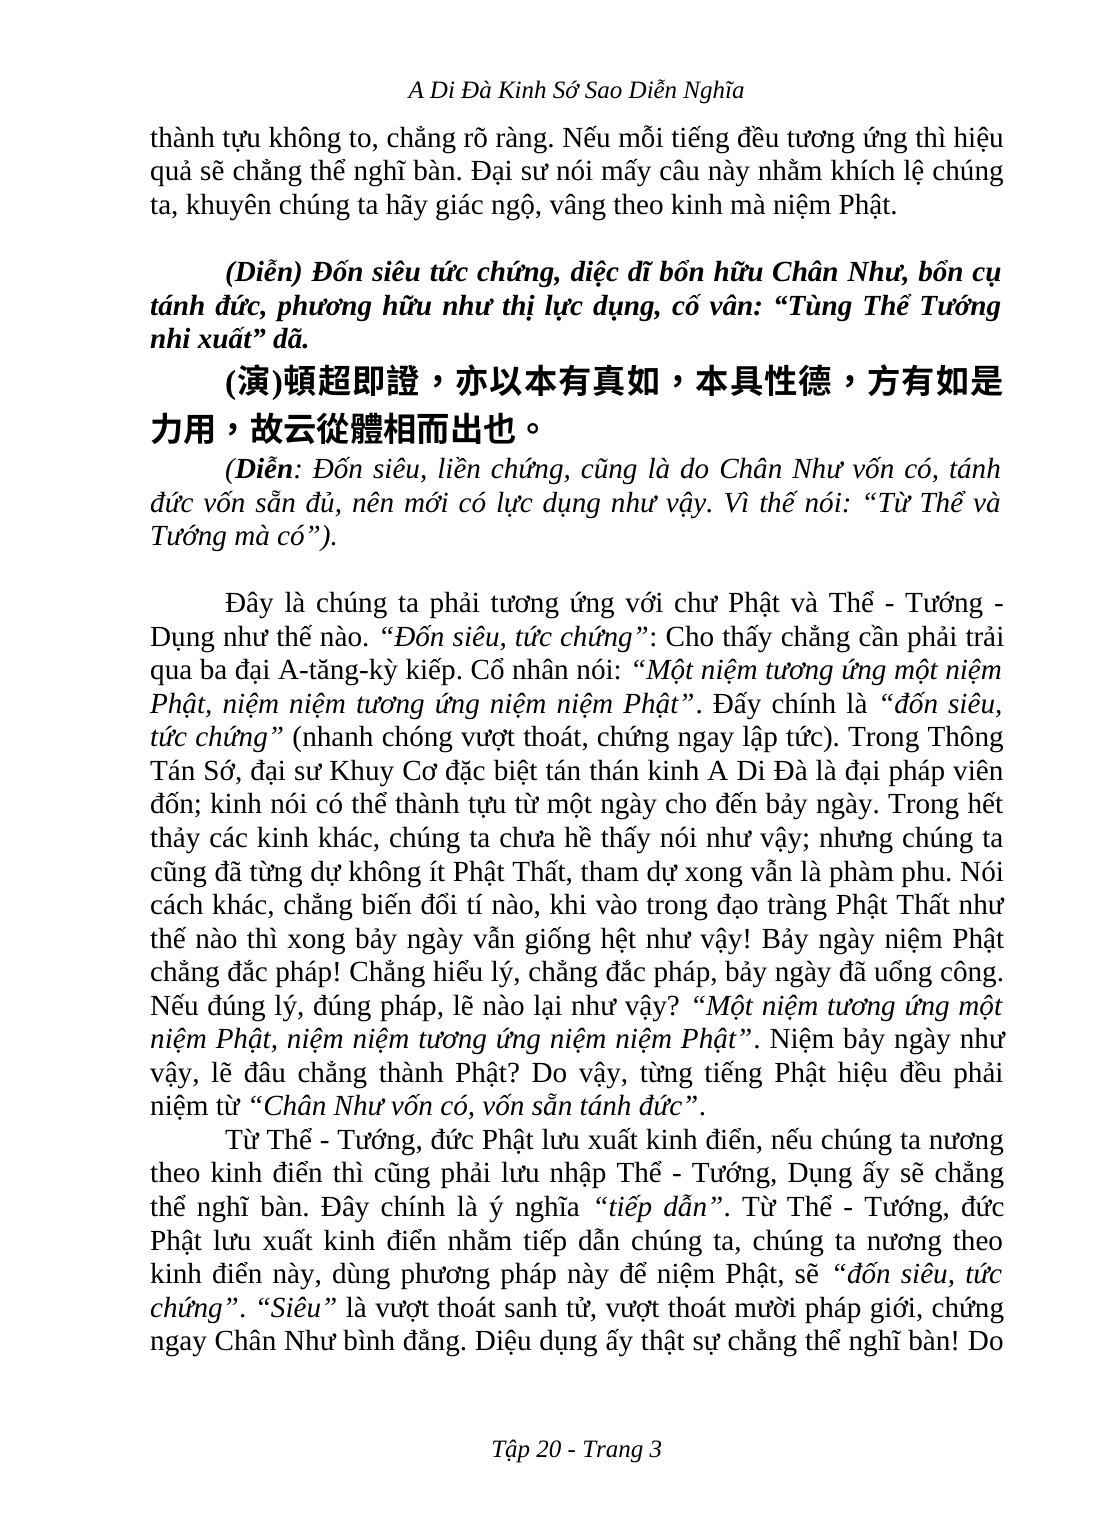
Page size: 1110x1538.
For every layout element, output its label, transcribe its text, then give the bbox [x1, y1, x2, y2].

text (Diễn: Đốn siêu, liền chứng, cũng là do Chân Như vốn có, tánh đức vốn sẵn đủ, nên mới có lực dụng như vậy. Vì thế nói: “Từ Thể và Tướng mà có”). [150, 451, 1005, 552]
text (Diễn) Đốn siêu tức chứng, diệc dĩ bổn hữu Chân Như, bổn cụ tánh đức, phương hữu như thị lực dụng, cố vân: “Tùng Thể Tướng nhi xuất” dã. [150, 254, 1005, 355]
text (演)頓超即證，亦以本有真如，本具性德，方有如是力用，故云從體相而出也。 [150, 355, 1005, 451]
text Đây là chúng ta phải tương ứng với chư Phật và Thể - Tướng - Dụng như thế nào. “Đốn siêu, tức chứng”: Cho thấy chẳng cần phải trải qua ba đại A-tăng-kỳ kiếp. Cổ nhân nói: “Một niệm tương ứng một niệm Phật, niệm niệm tương ứng niệm niệm Phật”. Đấy chính là “đốn siêu, tức chứng” (nhanh chóng vượt thoát, chứng ngay lập tức). Trong Thông Tán Sớ, đại sư Khuy Cơ đặc biệt tán thán kinh A Di Đà là đại pháp viên đốn; kinh nói có thể thành tựu từ một ngày cho đến bảy ngày. Trong hết thảy các kinh khác, chúng ta chưa hề thấy nói như vậy; nhưng chúng ta cũng đã từng dự không ít Phật Thất, tham dự xong vẫn là phàm phu. Nói cách khác, chẳng biến đổi tí nào, khi vào trong đạo tràng Phật Thất như thế nào thì xong bảy ngày vẫn giống hệt như vậy! Bảy ngày niệm Phật chẳng đắc pháp! Chẳng hiểu lý, chẳng đắc pháp, bảy ngày đã uổng công. Nếu đúng lý, đúng pháp, lẽ nào lại như vậy? “Một niệm tương ứng một niệm Phật, niệm niệm tương ứng niệm niệm Phật”. Niệm bảy ngày như vậy, lẽ đâu chẳng thành Phật? Do vậy, từng tiếng Phật hiệu đều phải niệm từ “Chân Như vốn có, vốn sẵn tánh đức”. [150, 585, 1005, 1122]
